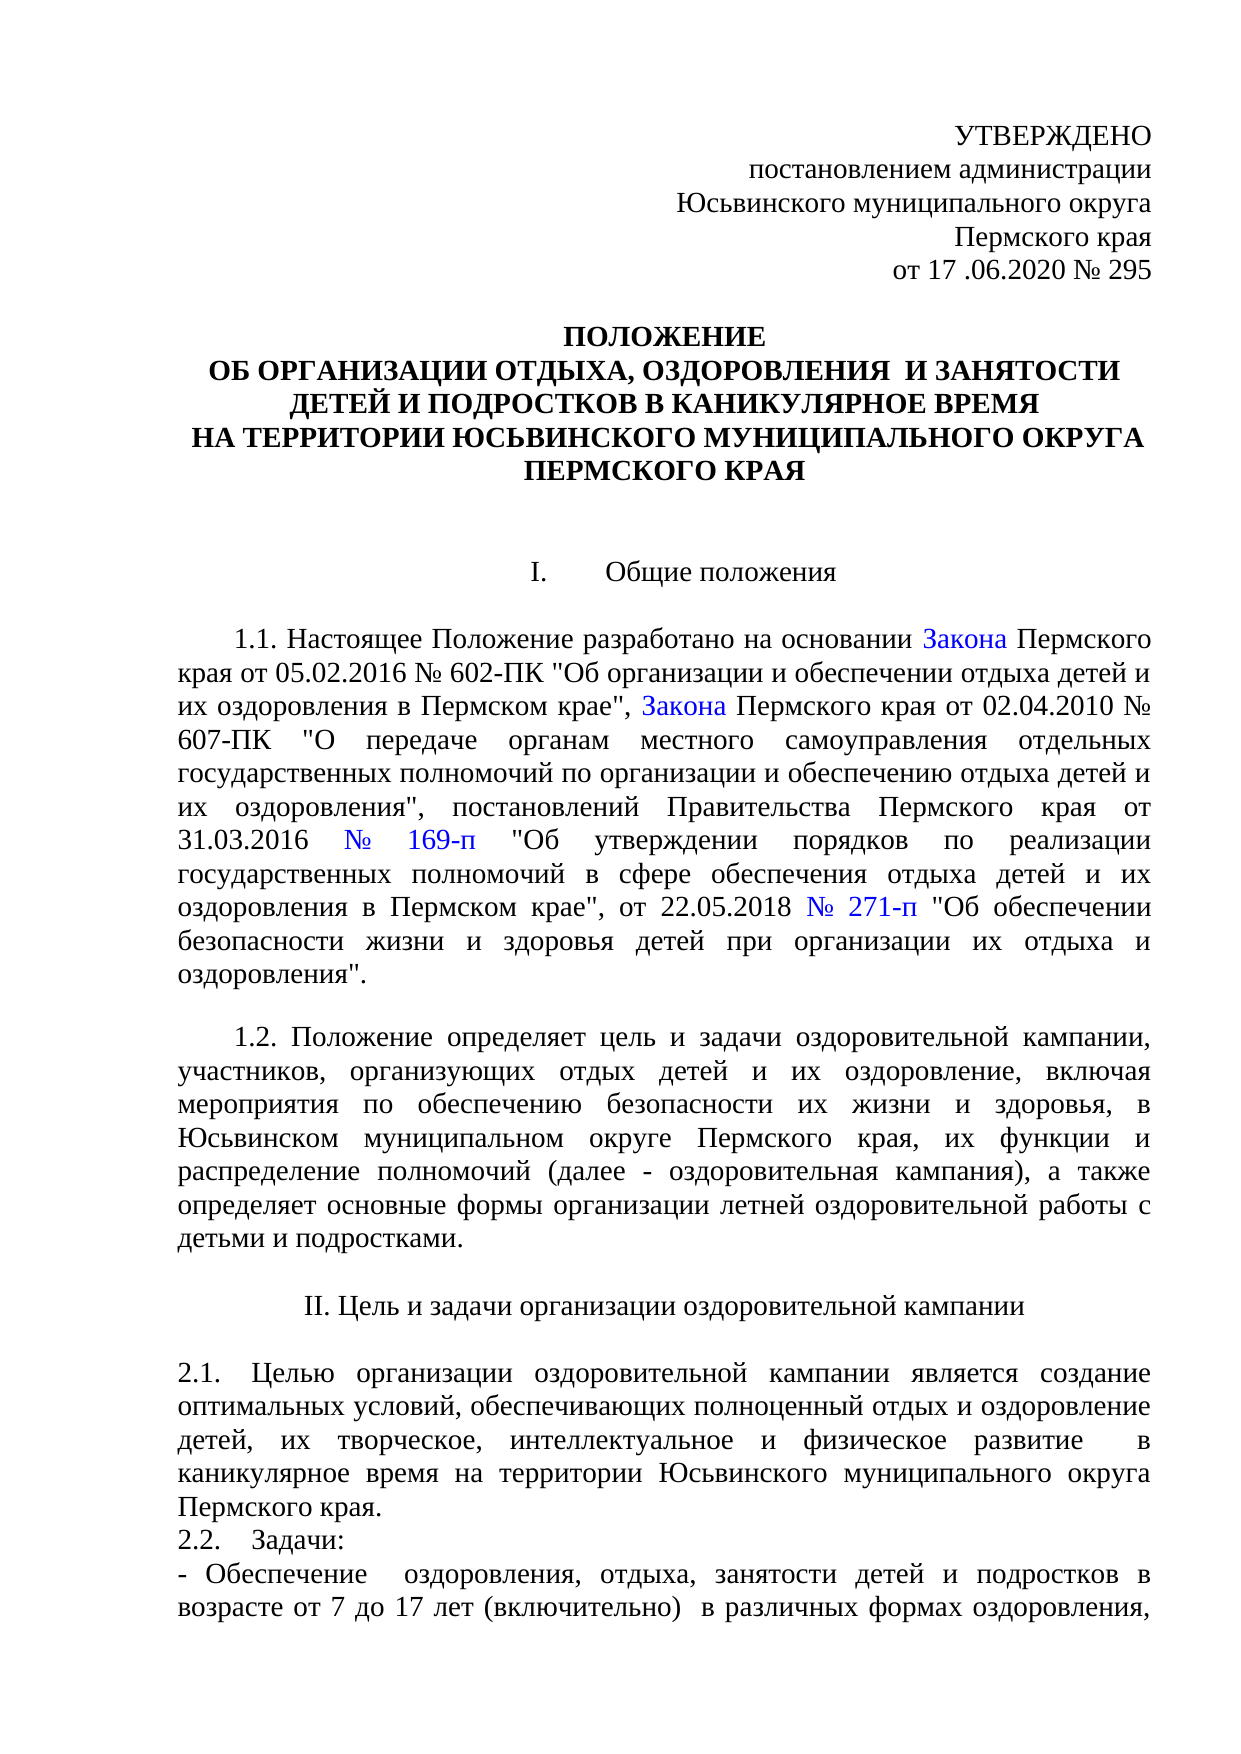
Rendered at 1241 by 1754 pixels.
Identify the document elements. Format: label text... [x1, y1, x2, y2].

title Юсьвинского муниципального округа [177, 185, 1152, 219]
text II. Цель и задачи организации оздоровительной кампании [177, 1288, 1152, 1321]
title УТВЕРЖДЕНО [177, 118, 1152, 152]
text 1.2. Положение определяет цель и задачи оздоровительной кампании, участников, организующих отдых детей и их оздоровление, включая мероприятия по обеспечению безопасности их жизни и здоровья, в Юсьвинском муниципальном округе Пермского края, их функции и распределение полномочий (далее - оздоровительная кампания), а также определяет основные формы организации летней оздоровительной работы с детьми и подростками. [177, 1019, 1152, 1254]
title постановлением администрации [177, 152, 1152, 185]
title ПЕРМСКОГО КРАЯ [177, 453, 1152, 487]
text 1.1. Настоящее Положение разработано на основании Закона Пермского края от 05.02.2016 № 602-ПК "Об организации и обеспечении отдыха детей и их оздоровления в Пермском крае", Закона Пермского края от 02.04.2010 № 607-ПК "О передаче органам местного самоуправления отдельных государственных полномочий по организации и обеспечению отдыха детей и их оздоровления", постановлений Правительства Пермского края от 31.03.2016 № 169-п "Об утверждении порядков по реализации государственных полномочий в сфере обеспечения отдыха детей и их оздоровления в Пермском крае", от 22.05.2018 № 271-п "Об обеспечении безопасности жизни и здоровья детей при организации их отдыха и оздоровления". [177, 621, 1152, 990]
title ПОЛОЖЕНИЕ [177, 319, 1152, 353]
list Целью организации оздоровительной кампании является создание оптимальных условий, обеспечивающих полноценный отдых и оздоровление детей, их творческое, интеллектуальное и физическое развитие в каникулярное время на территории Юсьвинского муниципального округа Пермского края. [177, 1355, 1152, 1522]
title ОБ ОРГАНИЗАЦИИ ОТДЫХА, ОЗДОРОВЛЕНИЯ И ЗАНЯТОСТИ ДЕТЕЙ И ПОДРОСТКОВ В КАНИКУЛЯРНОЕ ВРЕМЯ [177, 353, 1152, 420]
list Общие положения [215, 554, 1152, 588]
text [177, 1556, 1152, 1623]
title НА ТЕРРИТОРИИ ЮСЬВИНСКОГО МУНИЦИПАЛЬНОГО ОКРУГА [177, 420, 1152, 453]
title Пермского края [177, 219, 1152, 252]
list Задачи: [177, 1522, 1152, 1556]
text от 17 .06.2020 № 295 [177, 252, 1152, 286]
